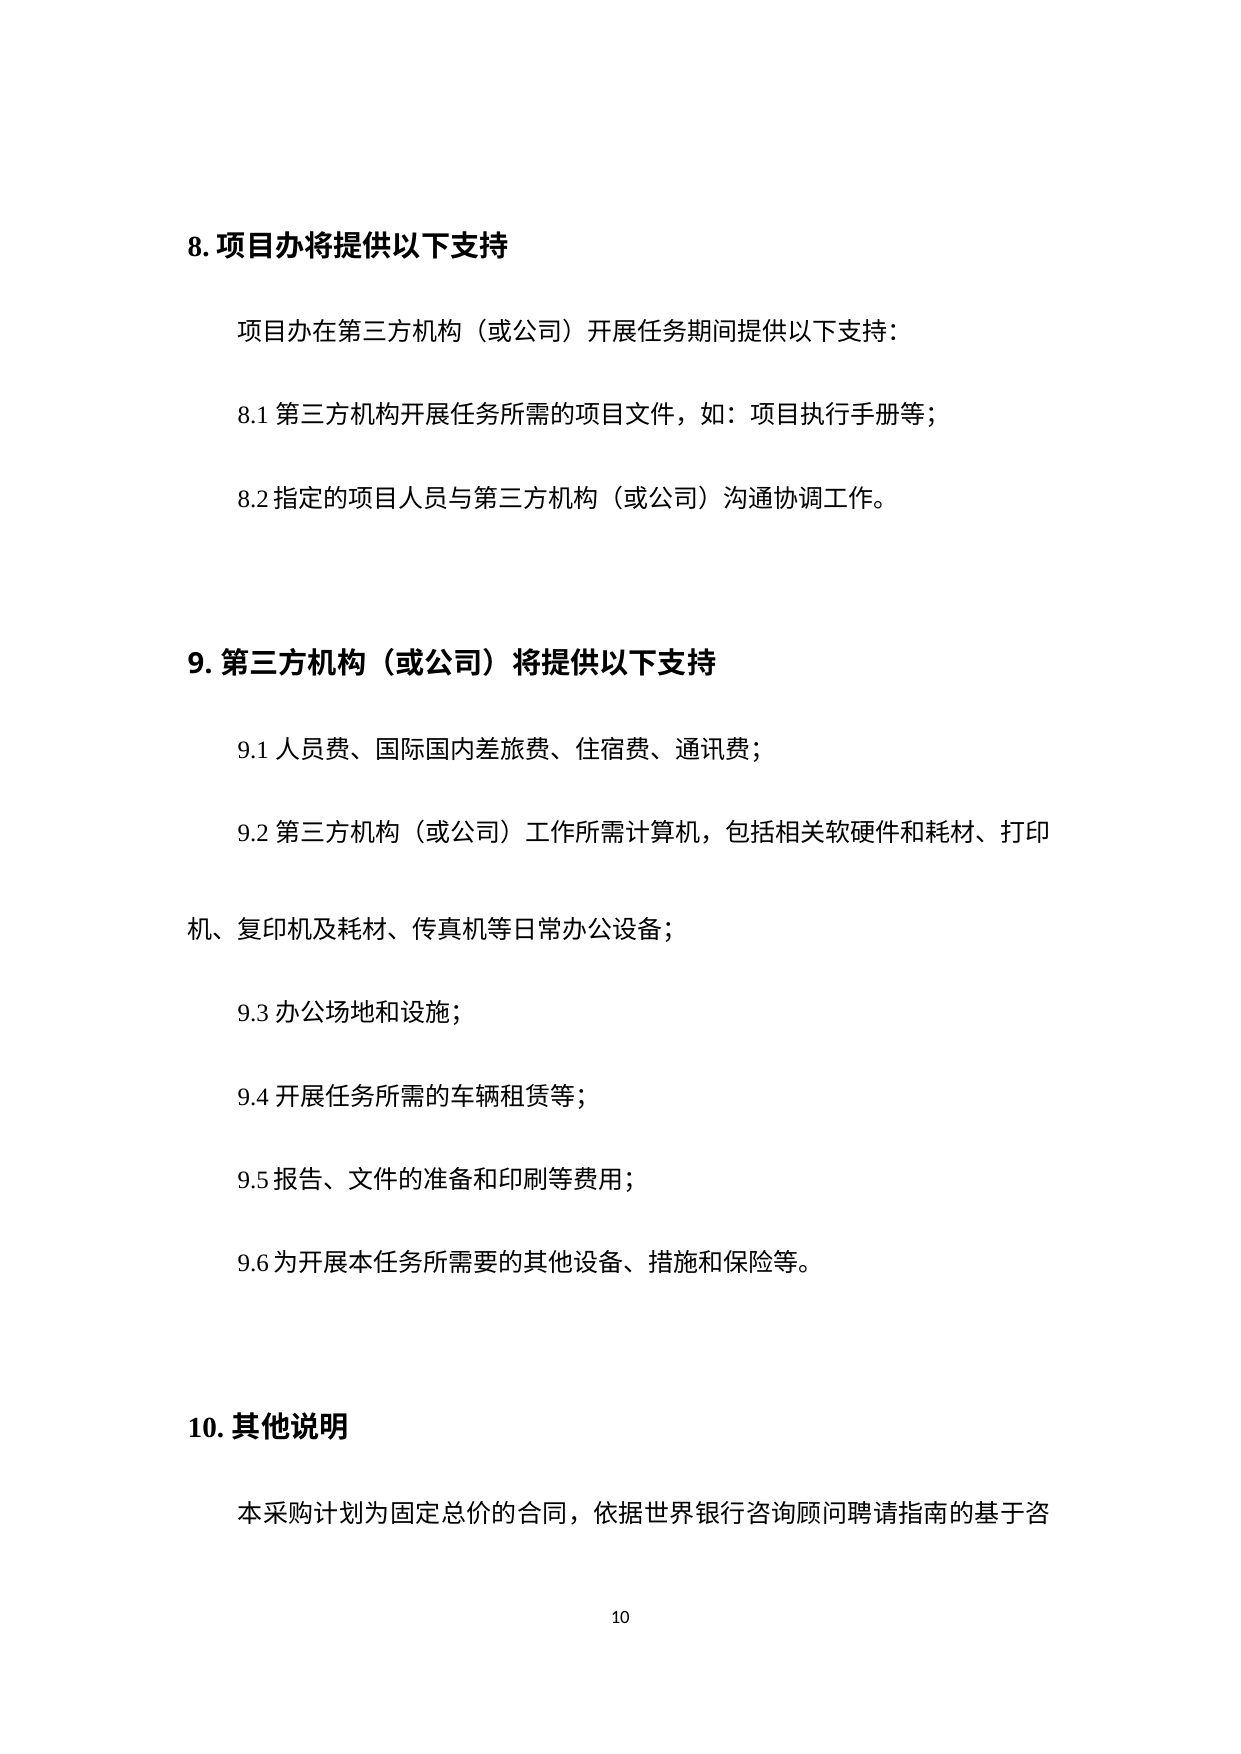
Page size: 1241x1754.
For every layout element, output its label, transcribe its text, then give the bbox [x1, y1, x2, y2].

text 9.4 开展任务所需的车辆租赁等； [187, 1062, 1053, 1127]
text 9.2 第三方机构（或公司）工作所需计算机，包括相关软硬件和耗材、打印机、复印机及耗材、传真机等日常办公设备； [187, 798, 1053, 960]
text 9.6为开展本任务所需要的其他设备、措施和保险等。 [187, 1228, 1053, 1293]
text 8.1 第三方机构开展任务所需的项目文件，如：项目执行手册等； [187, 381, 1053, 446]
text 项目办在第三方机构（或公司）开展任务期间提供以下支持： [187, 297, 1053, 362]
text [187, 1479, 1053, 1544]
text 8.2指定的项目人员与第三方机构（或公司）沟通协调工作。 [187, 464, 1053, 529]
text 9.1 人员费、国际国内差旅费、住宿费、通讯费； [187, 715, 1053, 780]
text 10. 其他说明 [187, 1393, 1053, 1458]
text 8. 项目办将提供以下支持 [187, 211, 1053, 276]
text 9.5报告、文件的准备和印刷等费用； [187, 1145, 1053, 1210]
text 9.3 办公场地和设施； [187, 978, 1053, 1043]
list 第三方机构（或公司）将提供以下支持 [187, 628, 1053, 693]
